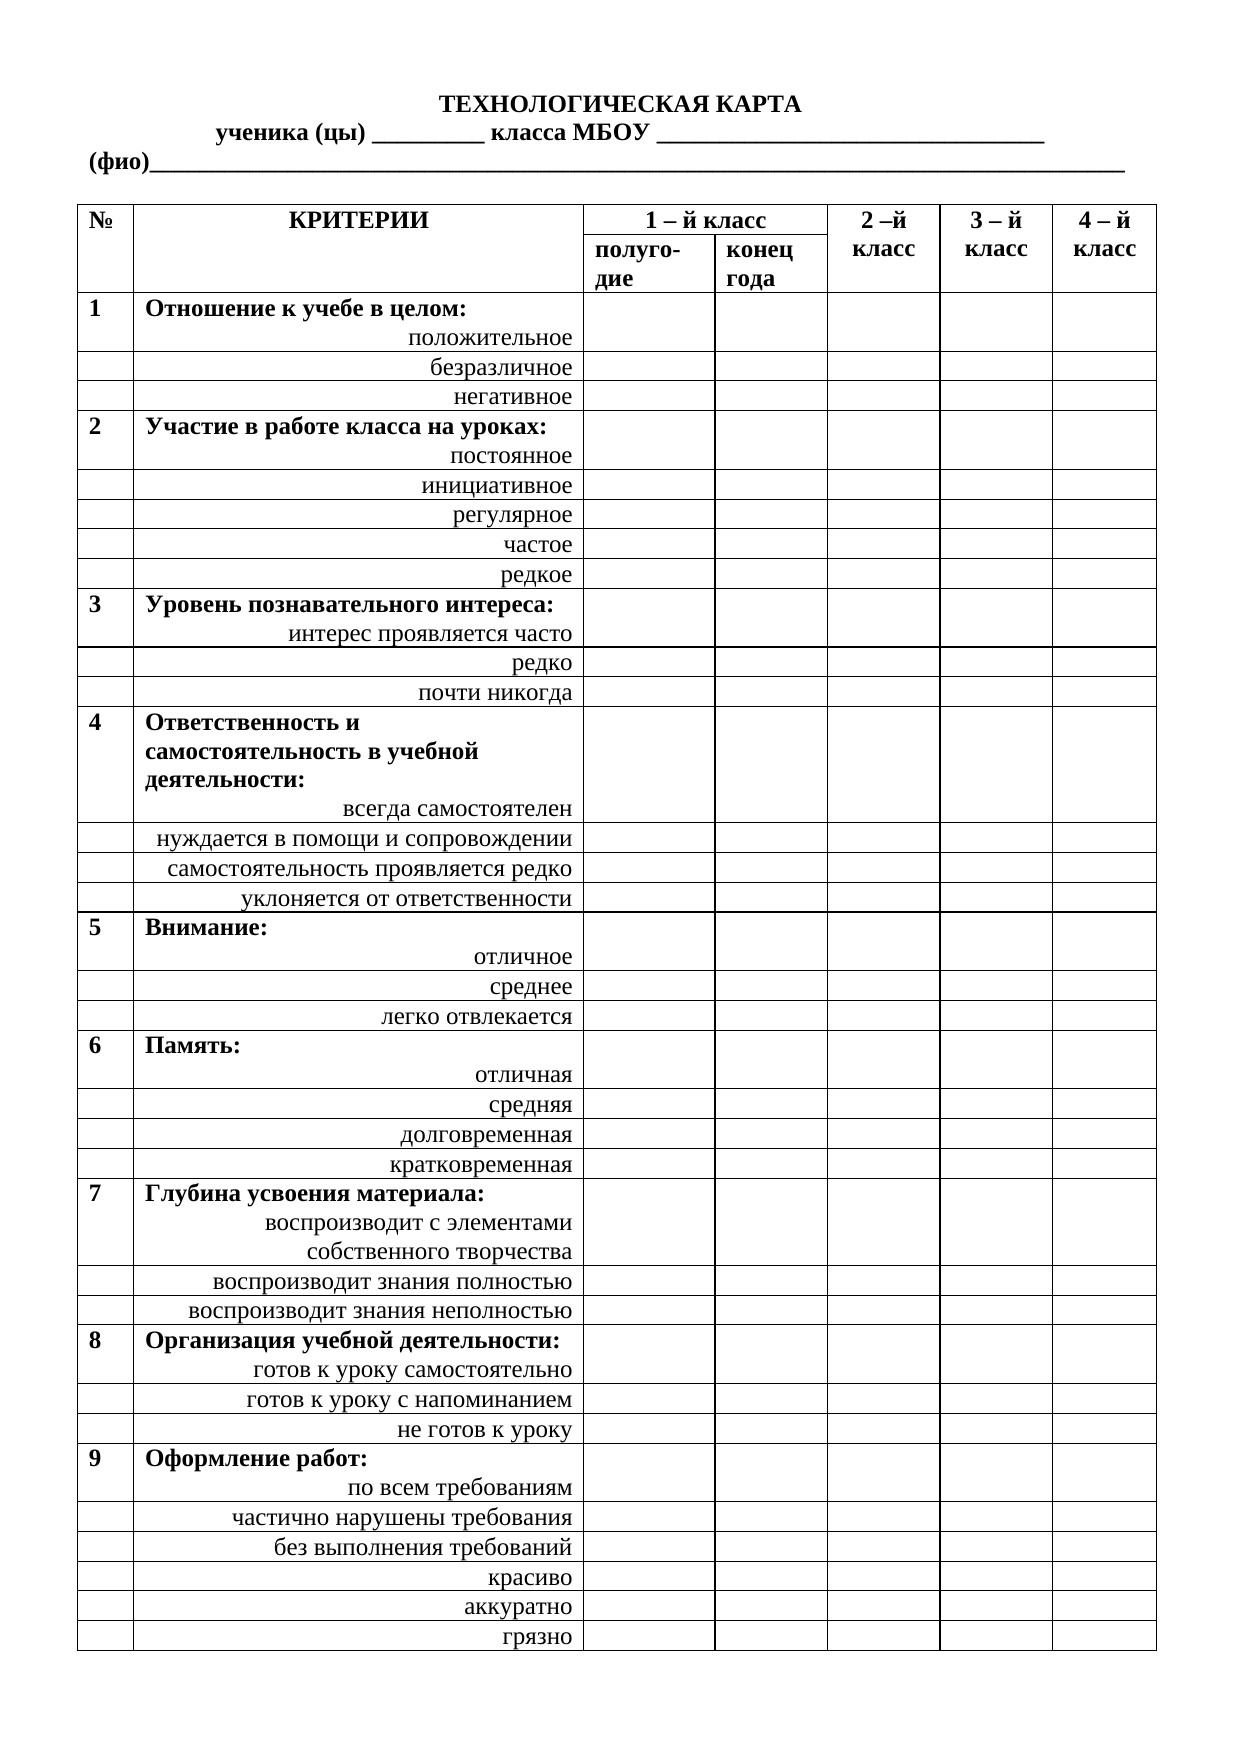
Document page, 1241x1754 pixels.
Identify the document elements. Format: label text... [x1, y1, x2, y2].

table_cell [584, 1562, 714, 1590]
table_cell [78, 352, 133, 380]
table_cell [78, 1384, 133, 1413]
table_cell 3 [78, 589, 133, 646]
table_cell [1053, 1414, 1156, 1442]
table_cell [584, 1621, 714, 1650]
table_header 2 –й класс [828, 205, 939, 292]
table_cell [78, 1119, 133, 1148]
table_cell Участие в работе класса на уроках: постоянное [134, 411, 583, 469]
table_cell [941, 883, 1052, 911]
table_header 4 – й класс [1053, 205, 1156, 292]
table_cell редкое [134, 559, 583, 588]
table_cell [78, 1562, 133, 1590]
table_cell [828, 1325, 939, 1383]
table_cell [716, 381, 827, 410]
table_cell нуждается в помощи и сопровождении [134, 823, 583, 852]
table_cell [78, 381, 133, 410]
table_cell [1053, 1562, 1156, 1590]
table_cell [828, 1384, 939, 1413]
table_cell [828, 677, 939, 706]
table_cell безразличное [134, 352, 583, 380]
table_cell [584, 1591, 714, 1620]
table_cell [716, 1621, 827, 1650]
table_cell [1053, 707, 1156, 822]
table_cell [716, 1414, 827, 1442]
table_cell [584, 1325, 714, 1383]
table_cell [941, 529, 1052, 558]
table_cell [1053, 1149, 1156, 1177]
table_cell [941, 470, 1052, 498]
table_cell [78, 1414, 133, 1442]
table_cell [584, 500, 714, 528]
table_cell [941, 913, 1052, 970]
table_cell [828, 529, 939, 558]
table_cell [941, 707, 1052, 822]
table_cell не готов к уроку [134, 1414, 583, 1442]
table_cell [1053, 1532, 1156, 1561]
table_cell [828, 648, 939, 676]
table_cell [716, 589, 827, 646]
table_cell [941, 1325, 1052, 1383]
table_cell [716, 411, 827, 469]
table_cell [941, 1089, 1052, 1118]
table_cell [828, 1149, 939, 1177]
table_cell [828, 1591, 939, 1620]
table_cell 6 [78, 1031, 133, 1088]
table_cell [828, 1089, 939, 1118]
table_cell [1053, 1266, 1156, 1294]
table_cell [716, 648, 827, 676]
table_cell воспроизводит знания неполностью [134, 1296, 583, 1324]
table_cell [78, 1001, 133, 1029]
table_cell кратковременная [134, 1149, 583, 1177]
table_cell [941, 559, 1052, 588]
table_cell [584, 707, 714, 822]
table_cell [584, 589, 714, 646]
table_cell Глубина усвоения материала: воспроизводит с элементами собственного творчества [134, 1179, 583, 1265]
table_cell Отношение к учебе в целом: положительное [134, 293, 583, 351]
table_cell [828, 1444, 939, 1501]
table_cell [78, 559, 133, 588]
table_cell [584, 1001, 714, 1029]
table_cell [584, 1089, 714, 1118]
table_cell [828, 883, 939, 911]
text (фио)______________________________________________________________________________ [89, 146, 1152, 175]
table_cell [828, 1266, 939, 1294]
table_cell [78, 1149, 133, 1177]
table_cell 4 [78, 707, 133, 822]
table_cell [716, 1089, 827, 1118]
table_cell [1053, 853, 1156, 882]
table_cell [828, 1296, 939, 1324]
table_cell [584, 381, 714, 410]
table_cell [584, 1266, 714, 1294]
table_cell [716, 1325, 827, 1383]
table_cell регулярное [134, 500, 583, 528]
table_cell [584, 411, 714, 469]
table_cell [584, 1179, 714, 1265]
table_cell негативное [134, 381, 583, 410]
table_cell инициативное [134, 470, 583, 498]
table_cell [716, 823, 827, 852]
table_cell [828, 1031, 939, 1088]
table_cell Уровень познавательного интереса: интерес проявляется часто [134, 589, 583, 646]
table_cell [828, 589, 939, 646]
table_cell [828, 559, 939, 588]
table_cell [716, 1591, 827, 1620]
table_cell [1053, 1591, 1156, 1620]
table_cell [941, 381, 1052, 410]
table_cell [78, 853, 133, 882]
table_cell [584, 1532, 714, 1561]
table_cell [78, 823, 133, 852]
table_cell [584, 1119, 714, 1148]
table_cell [584, 883, 714, 911]
table_cell [1053, 381, 1156, 410]
table_cell 2 [78, 411, 133, 469]
text ученика (цы) _________ класса МБОУ _______________________________ [89, 117, 1171, 146]
table_cell [78, 1502, 133, 1531]
table_cell [828, 1562, 939, 1590]
table_cell [78, 1591, 133, 1620]
table_cell [1053, 883, 1156, 911]
table_cell уклоняется от ответственности [134, 883, 583, 911]
table_cell [584, 293, 714, 351]
table_cell 5 [78, 913, 133, 970]
table_cell [1053, 1031, 1156, 1088]
table_cell [716, 1384, 827, 1413]
table_cell [1053, 971, 1156, 1000]
table_cell [584, 1414, 714, 1442]
table_cell [941, 1001, 1052, 1029]
table_cell [1053, 1179, 1156, 1265]
table_cell [1053, 677, 1156, 706]
table_cell [716, 1266, 827, 1294]
table_cell [716, 1562, 827, 1590]
table_cell [941, 677, 1052, 706]
table_cell [941, 1444, 1052, 1501]
table_cell [941, 1031, 1052, 1088]
table_cell [716, 1031, 827, 1088]
table_cell [828, 971, 939, 1000]
table_cell [941, 1414, 1052, 1442]
table_cell [716, 677, 827, 706]
table_cell [828, 500, 939, 528]
table_cell [716, 1296, 827, 1324]
table_cell [584, 677, 714, 706]
table_cell [941, 352, 1052, 380]
table_cell Оформление работ: по всем требованиям [134, 1444, 583, 1501]
table_cell [78, 1266, 133, 1294]
table_cell [716, 293, 827, 351]
table_cell [584, 648, 714, 676]
table_header 3 – й класс [941, 205, 1052, 292]
table_cell [941, 648, 1052, 676]
table_cell [828, 913, 939, 970]
table_cell Организация учебной деятельности: готов к уроку самостоятельно [134, 1325, 583, 1383]
table_cell [1053, 1621, 1156, 1650]
table_cell [1053, 411, 1156, 469]
table_cell [716, 1001, 827, 1029]
table_cell [1053, 1444, 1156, 1501]
table_cell [716, 529, 827, 558]
table_cell легко отвлекается [134, 1001, 583, 1029]
table_cell [941, 589, 1052, 646]
table_cell [584, 1502, 714, 1531]
table_cell [1053, 1089, 1156, 1118]
table_cell воспроизводит знания полностью [134, 1266, 583, 1294]
table_cell [941, 1562, 1052, 1590]
table_cell 8 [78, 1325, 133, 1383]
table_cell [828, 1001, 939, 1029]
title ТЕХНОЛОГИЧЕСКАЯ КАРТА [89, 89, 1152, 117]
table_header № [78, 205, 133, 292]
table_cell частично нарушены требования [134, 1502, 583, 1531]
table_cell [941, 1532, 1052, 1561]
table_cell почти никогда [134, 677, 583, 706]
table_cell [78, 1621, 133, 1650]
table_cell [1053, 1001, 1156, 1029]
table_cell [78, 648, 133, 676]
table_cell [1053, 1296, 1156, 1324]
table_cell [78, 677, 133, 706]
table_cell Память: отличная [134, 1031, 583, 1088]
table_cell [716, 500, 827, 528]
table_cell без выполнения требований [134, 1532, 583, 1561]
table_cell [1053, 1119, 1156, 1148]
table_header 1 – й класс [584, 205, 827, 233]
table_cell [716, 470, 827, 498]
table_cell красиво [134, 1562, 583, 1590]
table_cell [1053, 648, 1156, 676]
table_cell [941, 1266, 1052, 1294]
table_cell [941, 500, 1052, 528]
table_cell 9 [78, 1444, 133, 1501]
table_cell [584, 971, 714, 1000]
table_cell [941, 1384, 1052, 1413]
table_cell [1053, 589, 1156, 646]
table_cell Внимание: отличное [134, 913, 583, 970]
table_cell [828, 1502, 939, 1531]
table_cell [1053, 1502, 1156, 1531]
table_cell конец года [716, 235, 827, 292]
table_cell [716, 1149, 827, 1177]
table_cell [941, 1179, 1052, 1265]
table_cell [1053, 352, 1156, 380]
table_cell грязно [134, 1621, 583, 1650]
table_cell [941, 971, 1052, 1000]
table_cell [716, 1444, 827, 1501]
table_cell [941, 823, 1052, 852]
table_cell готов к уроку с напоминанием [134, 1384, 583, 1413]
table_cell [78, 1089, 133, 1118]
table_cell [584, 1444, 714, 1501]
table_cell [1053, 1325, 1156, 1383]
table_cell [941, 1119, 1052, 1148]
table_cell [716, 352, 827, 380]
table_cell [584, 1031, 714, 1088]
table_cell частое [134, 529, 583, 558]
table_cell [1053, 529, 1156, 558]
table_cell [828, 470, 939, 498]
table_cell [1053, 913, 1156, 970]
table_cell [584, 1384, 714, 1413]
table_cell [716, 853, 827, 882]
table_cell [584, 853, 714, 882]
table_cell [716, 1502, 827, 1531]
table_cell 7 [78, 1179, 133, 1265]
table_cell [78, 500, 133, 528]
table_cell [78, 1532, 133, 1561]
table_cell долговременная [134, 1119, 583, 1148]
table_cell [584, 1296, 714, 1324]
table_cell [828, 1119, 939, 1148]
table_cell [941, 1621, 1052, 1650]
table_cell [1053, 1384, 1156, 1413]
table_cell [828, 1532, 939, 1561]
table_cell самостоятельность проявляется редко [134, 853, 583, 882]
table_cell редко [134, 648, 583, 676]
table_cell [941, 853, 1052, 882]
table_cell [941, 1149, 1052, 1177]
table_cell среднее [134, 971, 583, 1000]
table_cell [1053, 559, 1156, 588]
table_cell [941, 1502, 1052, 1531]
table_cell [828, 381, 939, 410]
table_cell [828, 1414, 939, 1442]
table_cell [828, 1621, 939, 1650]
table_cell полуго- дие [584, 235, 714, 292]
table_cell [78, 1296, 133, 1324]
table_cell средняя [134, 1089, 583, 1118]
table_cell [828, 853, 939, 882]
table_cell [584, 529, 714, 558]
table_cell [716, 1119, 827, 1148]
table_cell [716, 883, 827, 911]
table_cell 1 [78, 293, 133, 351]
table_cell [828, 293, 939, 351]
table_cell Ответственность и самостоятельность в учебной деятельности: всегда самостоятелен [134, 707, 583, 822]
table_cell [584, 352, 714, 380]
table_cell [78, 971, 133, 1000]
table_cell [716, 559, 827, 588]
table_cell [828, 1179, 939, 1265]
table_cell [584, 1149, 714, 1177]
table_cell [828, 411, 939, 469]
table_cell [716, 707, 827, 822]
table_cell [828, 352, 939, 380]
table_cell [828, 823, 939, 852]
table_cell [584, 823, 714, 852]
table_cell аккуратно [134, 1591, 583, 1620]
table_cell [716, 913, 827, 970]
table_cell [716, 971, 827, 1000]
table_header КРИТЕРИИ [134, 205, 583, 292]
table_cell [716, 1532, 827, 1561]
table_cell [584, 559, 714, 588]
table_cell [78, 470, 133, 498]
table_cell [941, 1296, 1052, 1324]
table_cell [78, 883, 133, 911]
table_cell [1053, 470, 1156, 498]
table_cell [1053, 823, 1156, 852]
table_cell [78, 529, 133, 558]
table_cell [941, 411, 1052, 469]
table_cell [1053, 500, 1156, 528]
table_cell [584, 470, 714, 498]
table_cell [941, 293, 1052, 351]
table_cell [584, 913, 714, 970]
table_cell [941, 1591, 1052, 1620]
table_cell [828, 707, 939, 822]
table_cell [716, 1179, 827, 1265]
table_cell [1053, 293, 1156, 351]
